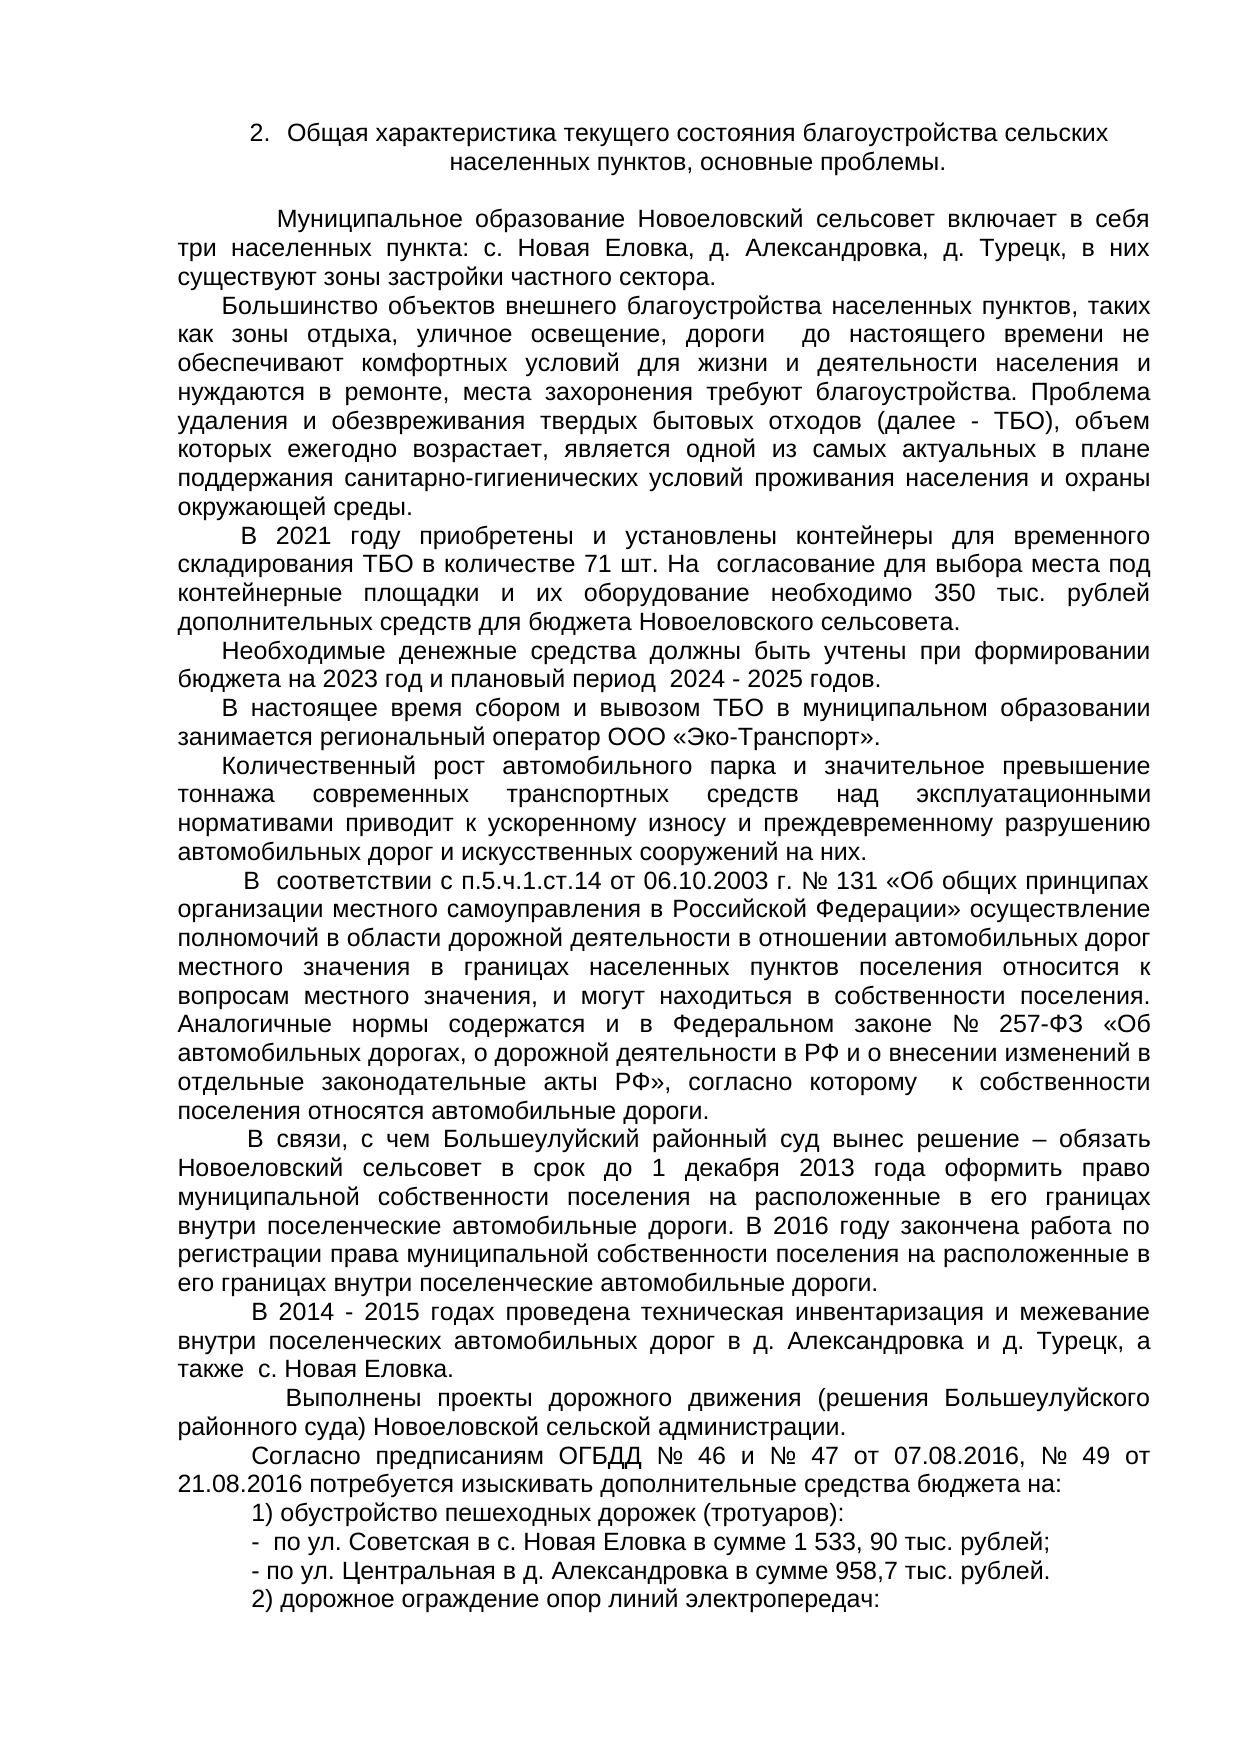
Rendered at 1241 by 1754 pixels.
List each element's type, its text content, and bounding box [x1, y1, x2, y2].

text В 2014 - 2015 годах проведена техническая инвентаризация и межевание внутри поселенческих автомобильных дорог в д. Александровка и д. Турецк, а также с. Новая Еловка. [177, 1297, 1152, 1383]
text Большинство объектов внешнего благоустройства населенных пунктов, таких как зоны отдыха, уличное освещение, дороги до настоящего времени не обеспечивают комфортных условий для жизни и деятельности населения и нуждаются в ремонте, места захоронения требуют благоустройства. Проблема удаления и обезвреживания твердых бытовых отходов (далее - ТБО), объем которых ежегодно возрастает, является одной из самых актуальных в плане поддержания санитарно-гигиенических условий проживания населения и охраны окружающей среды. [177, 291, 1152, 521]
text В настоящее время сбором и вывозом ТБО в муниципальном образовании занимается региональный оператор ООО «Эко-Транспорт». [177, 693, 1152, 751]
text В 2021 году приобретены и установлены контейнеры для временного складирования ТБО в количестве 71 шт. На согласование для выбора места под контейнерные площадки и их оборудование необходимо 350 тыс. рублей дополнительных средств для бюджета Новоеловского сельсовета. [177, 521, 1152, 636]
text Количественный рост автомобильного парка и значительное превышение тоннажа современных транспортных средств над эксплуатационными нормативами приводит к ускоренному износу и преждевременному разрушению автомобильных дорог и искусственных сооружений на них. [177, 751, 1152, 866]
text В связи, с чем Большеулуйский районный суд вынес решение – обязать Новоеловский сельсовет в срок до 1 декабря 2013 года оформить право муниципальной собственности поселения на расположенные в его границах внутри поселенческие автомобильные дороги. В 2016 году закончена работа по регистрации права муниципальной собственности поселения на расположенные в его границах внутри поселенческие автомобильные дороги. [177, 1124, 1152, 1297]
text Муниципальное образование Новоеловский сельсовет включает в себя три населенных пункта: с. Новая Еловка, д. Александровка, д. Турецк, в них существуют зоны застройки частного сектора. [177, 204, 1152, 291]
text Необходимые денежные средства должны быть учтены при формировании бюджета на 2023 год и плановый период 2024 - 2025 годов. [177, 636, 1152, 693]
text Выполнены проекты дорожного движения (решения Большеулуйского районного суда) Новоеловской сельской администрации. [177, 1383, 1152, 1441]
text - по ул. Центральная в д. Александровка в сумме 958,7 тыс. рублей. [177, 1556, 1152, 1584]
text В соответствии с п.5.ч.1.ст.14 от 06.10.2003 г. № 131 «Об общих принципах организации местного самоуправления в Российской Федерации» осуществление полномочий в области дорожной деятельности в отношении автомобильных дорог местного значения в границах населенных пунктов поселения относится к вопросам местного значения, и могут находиться в собственности поселения. Аналогичные нормы содержатся и в Федеральном законе № 257-ФЗ «Об автомобильных дорогах, о дорожной деятельности в РФ и о внесении изменений в отдельные законодательные акты РФ», согласно которому к собственности поселения относятся автомобильные дороги. [177, 866, 1152, 1124]
list Общая характеристика текущего состояния благоустройства сельских населенных пунктов, основные проблемы. [207, 118, 1152, 176]
text 1) обустройство пешеходных дорожек (тротуаров): [177, 1498, 1152, 1527]
text - по ул. Советская в с. Новая Еловка в сумме 1 533, 90 тыс. рублей; [177, 1527, 1152, 1556]
text 2) дорожное ограждение опор линий электропередач: [177, 1584, 1152, 1613]
text Согласно предписаниям ОГБДД № 46 и № 47 от 07.08.2016, № 49 от 21.08.2016 потребуется изыскивать дополнительные средства бюджета на: [177, 1441, 1152, 1498]
